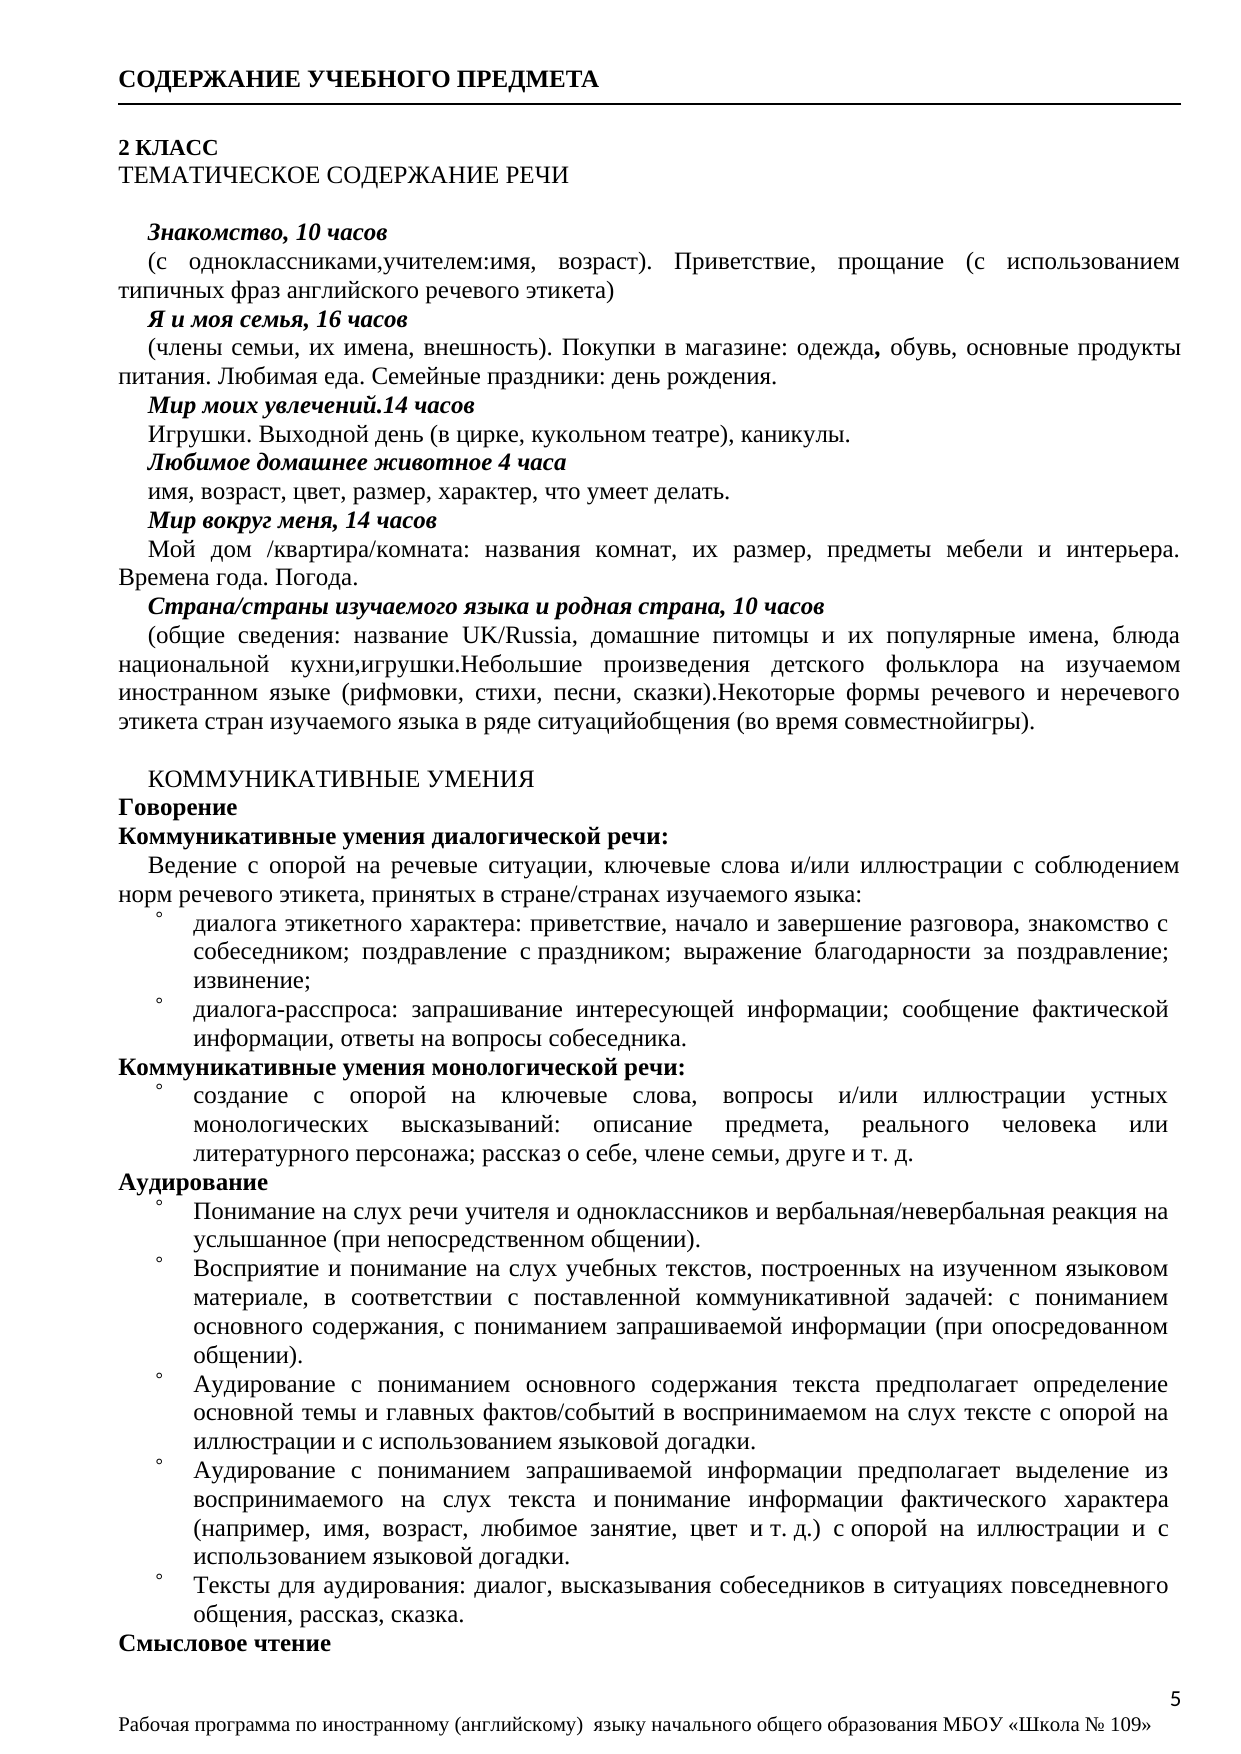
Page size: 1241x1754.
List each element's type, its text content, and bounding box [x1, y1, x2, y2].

text Мир моих увлечений.14 часов [118, 390, 1181, 419]
list создание с опорой на ключевые слова, вопросы и/или иллюстрации устных монологических высказываний: описание предмета, реального человека или литературного персонажа; рассказ о себе, члене семьи, друге и т. д. [156, 1081, 1169, 1167]
list Восприятие и понимание на слух учебных текстов, построенных на изученном языковом материале, в соответствии с поставленной коммуникативной задачей: с пониманием основного содержания, с пониманием запрашиваемой информации (при опосредованном общении). [156, 1253, 1169, 1368]
text КОММУНИКАТИВНЫЕ УМЕНИЯ [118, 764, 1181, 792]
text Я и моя семья, 16 часов [118, 304, 1181, 332]
text Мой дом /квартира/комната: названия комнат, их размер, предметы мебели и интерьера. Времена года. Погода. [118, 534, 1181, 591]
text Говорение [118, 792, 1181, 821]
text Коммуникативные умения монологической речи: [118, 1052, 1181, 1080]
text Аудирование [118, 1167, 1181, 1196]
list Тексты для аудирования: диалог, высказывания собеседников в ситуациях повседневного общения, рассказ, сказка. [156, 1570, 1169, 1628]
text 2 КЛАСС [118, 134, 1181, 160]
text Игрушки. Выходной день (в цирке, кукольном театре), каникулы. [118, 419, 1181, 447]
list диалога этикетного характера: приветствие, начало и завершение разговора, знакомство с собеседником; поздравление с праздником; выражение благодарности за поздравление; извинение; [156, 908, 1169, 994]
text ТЕМАТИЧЕСКОЕ СОДЕРЖАНИЕ РЕЧИ [118, 160, 1181, 189]
list диалога-расспроса: запрашивание интересующей информации; сообщение фактической информации, ответы на вопросы собеседника. [156, 994, 1169, 1052]
text Смысловое чтение [118, 1628, 1181, 1657]
list Аудирование с пониманием основного содержания текста предполагает определение основной темы и главных фактов/событий в воспринимаемом на слух тексте с опорой на иллюстрации и с использованием языковой догадки. [156, 1369, 1169, 1455]
text Знакомство, 10 часов [118, 217, 1181, 246]
text Страна/страны изучаемого языка и родная страна, 10 часов [118, 591, 1181, 620]
text Любимое домашнее животное 4 часа [118, 447, 1181, 476]
text (общие сведения: название UK/Russia, домашние питомцы и их популярные имена, блюда национальной кухни,игрушки.Небольшие произведения детского фольклора на изучаемом иностранном языке (рифмовки, стихи, песни, сказки).Некоторые формы речевого и неречевого этикета стран изучаемого языка в ряде ситуацийобщения (во время совместнойигры). [118, 620, 1181, 735]
text Коммуникативные умения диалогической речи: [118, 821, 1181, 850]
text (члены семьи, их имена, внешность). Покупки в магазине: одежда, обувь, основные продукты питания. Любимая еда. Семейные праздники: день рождения. [118, 332, 1181, 390]
text (с одноклассниками,учителем:имя, возраст). Приветствие, прощание (с использованием типичных фраз английского речевого этикета) [118, 246, 1181, 304]
text Мир вокруг меня, 14 часов [118, 505, 1181, 534]
text СОДЕРЖАНИЕ УЧЕБНОГО ПРЕДМЕТА [118, 64, 1181, 103]
list Аудирование с пониманием запрашиваемой информации предполагает выделение из воспринимаемого на слух текста и понимание информации фактического характера (например, имя, возраст, любимое занятие, цвет и т. д.) с опорой на иллюстрации и с использованием языковой догадки. [156, 1455, 1169, 1570]
list Понимание на слух речи учителя и одноклассников и вербальная/невербальная реакция на услышанное (при непосредственном общении). [156, 1196, 1169, 1253]
text имя, возраст, цвет, размер, характер, что умеет делать. [118, 476, 1181, 505]
text Ведение с опорой на речевые ситуации, ключевые слова и/или иллюстрации с соблюдением норм речевого этикета, принятых в стране/странах изучаемого языка: [118, 850, 1181, 907]
